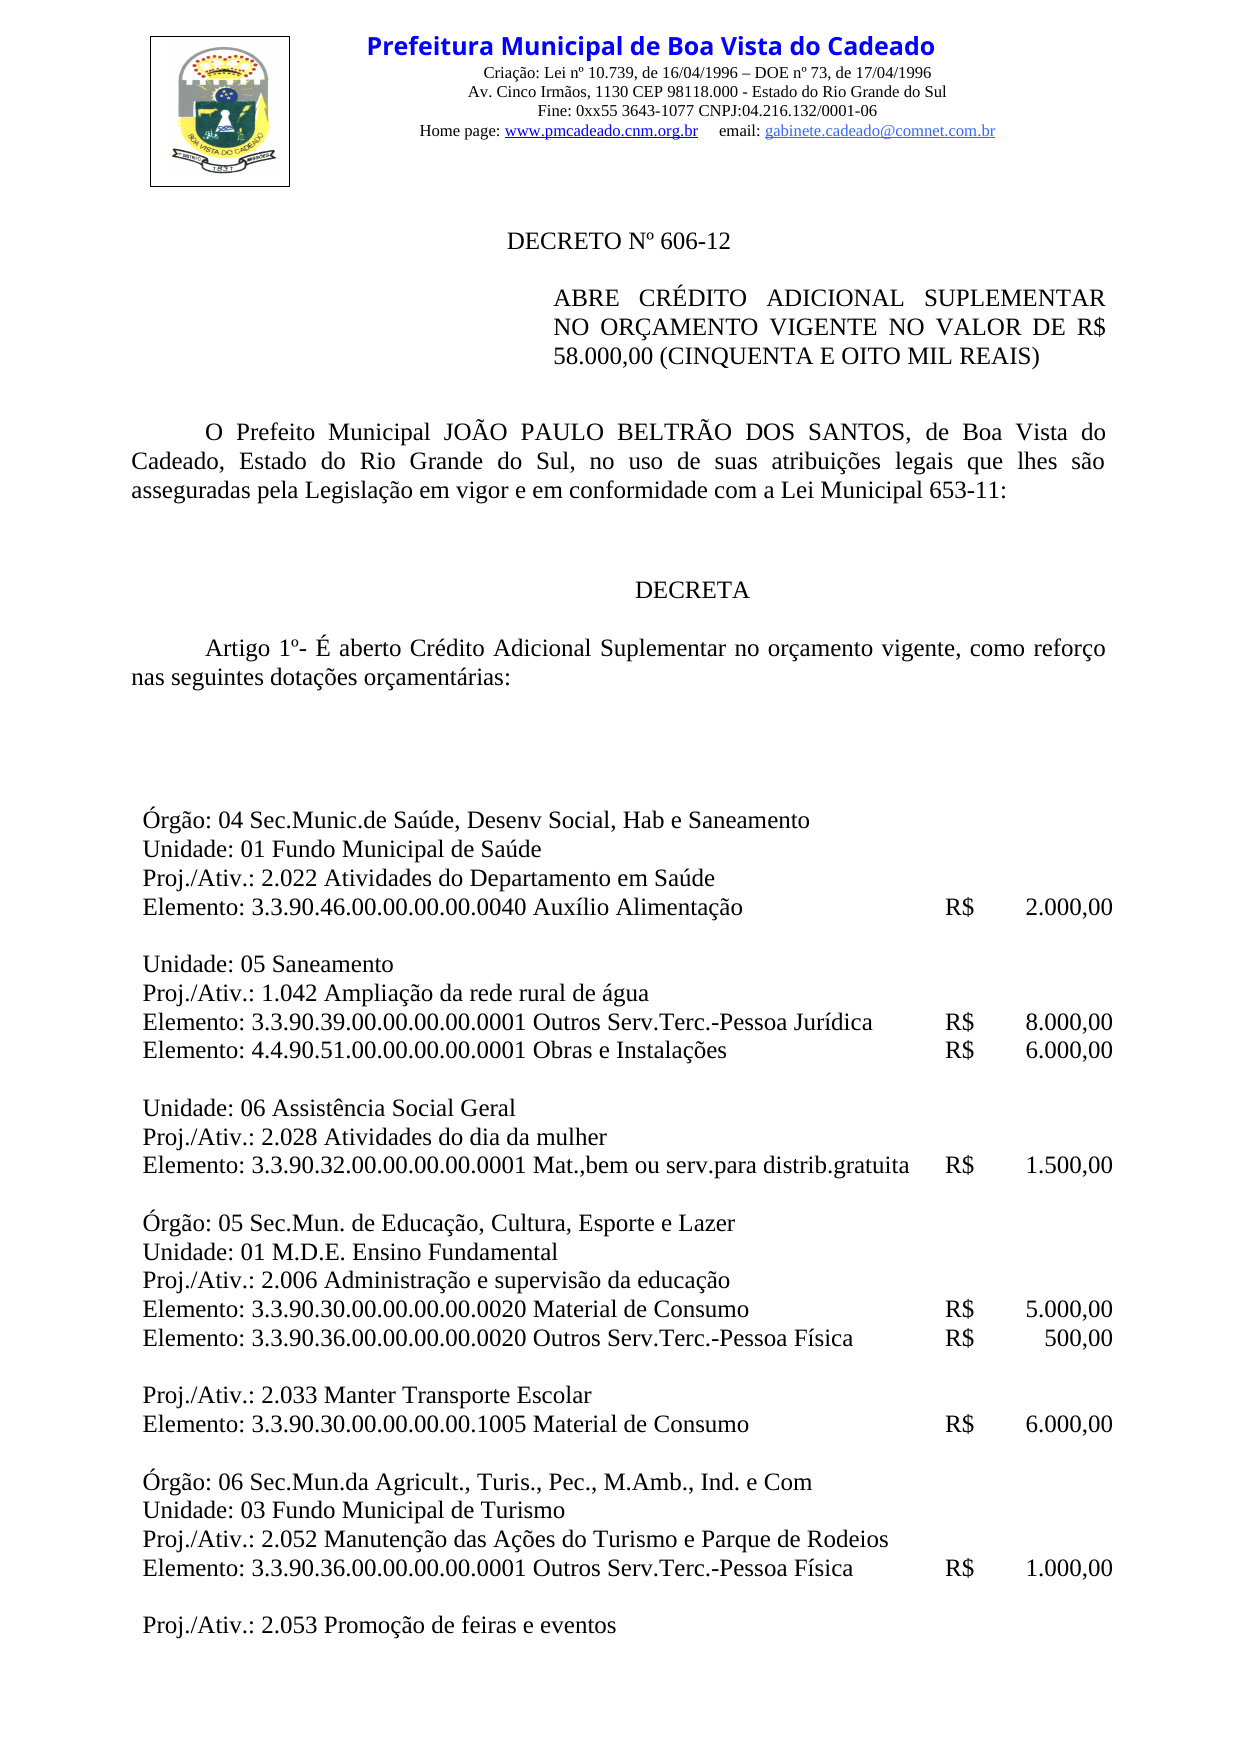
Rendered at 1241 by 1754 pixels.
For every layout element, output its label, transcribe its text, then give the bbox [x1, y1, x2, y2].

picture [165, 44, 280, 175]
title DECRETO Nº 606-12 [131, 226, 1106, 254]
text O Prefeito Municipal JOÃO PAULO BELTRÃO DOS SANTOS, de Boa Vista do Cadeado, Estado do Rio Grande do Sul, no uso de suas atribuições legais que lhes são asseguradas pela Legislação em vigor e em conformidade com a Lei Municipal 653-11: [56, 417, 1106, 504]
text Artigo 1º- É aberto Crédito Adicional Suplementar no orçamento vigente, como reforço nas seguintes dotações orçamentárias: [131, 633, 1106, 691]
text DECRETA [205, 576, 1106, 604]
table_header [120, 748, 1135, 1639]
subtitle ABRE CRÉDITO ADICIONAL SUPLEMENTAR NO ORÇAMENTO VIGENTE NO VALOR DE R$ 58.000,00 (CINQUENTA E OITO MIL REAIS) [553, 283, 1106, 369]
